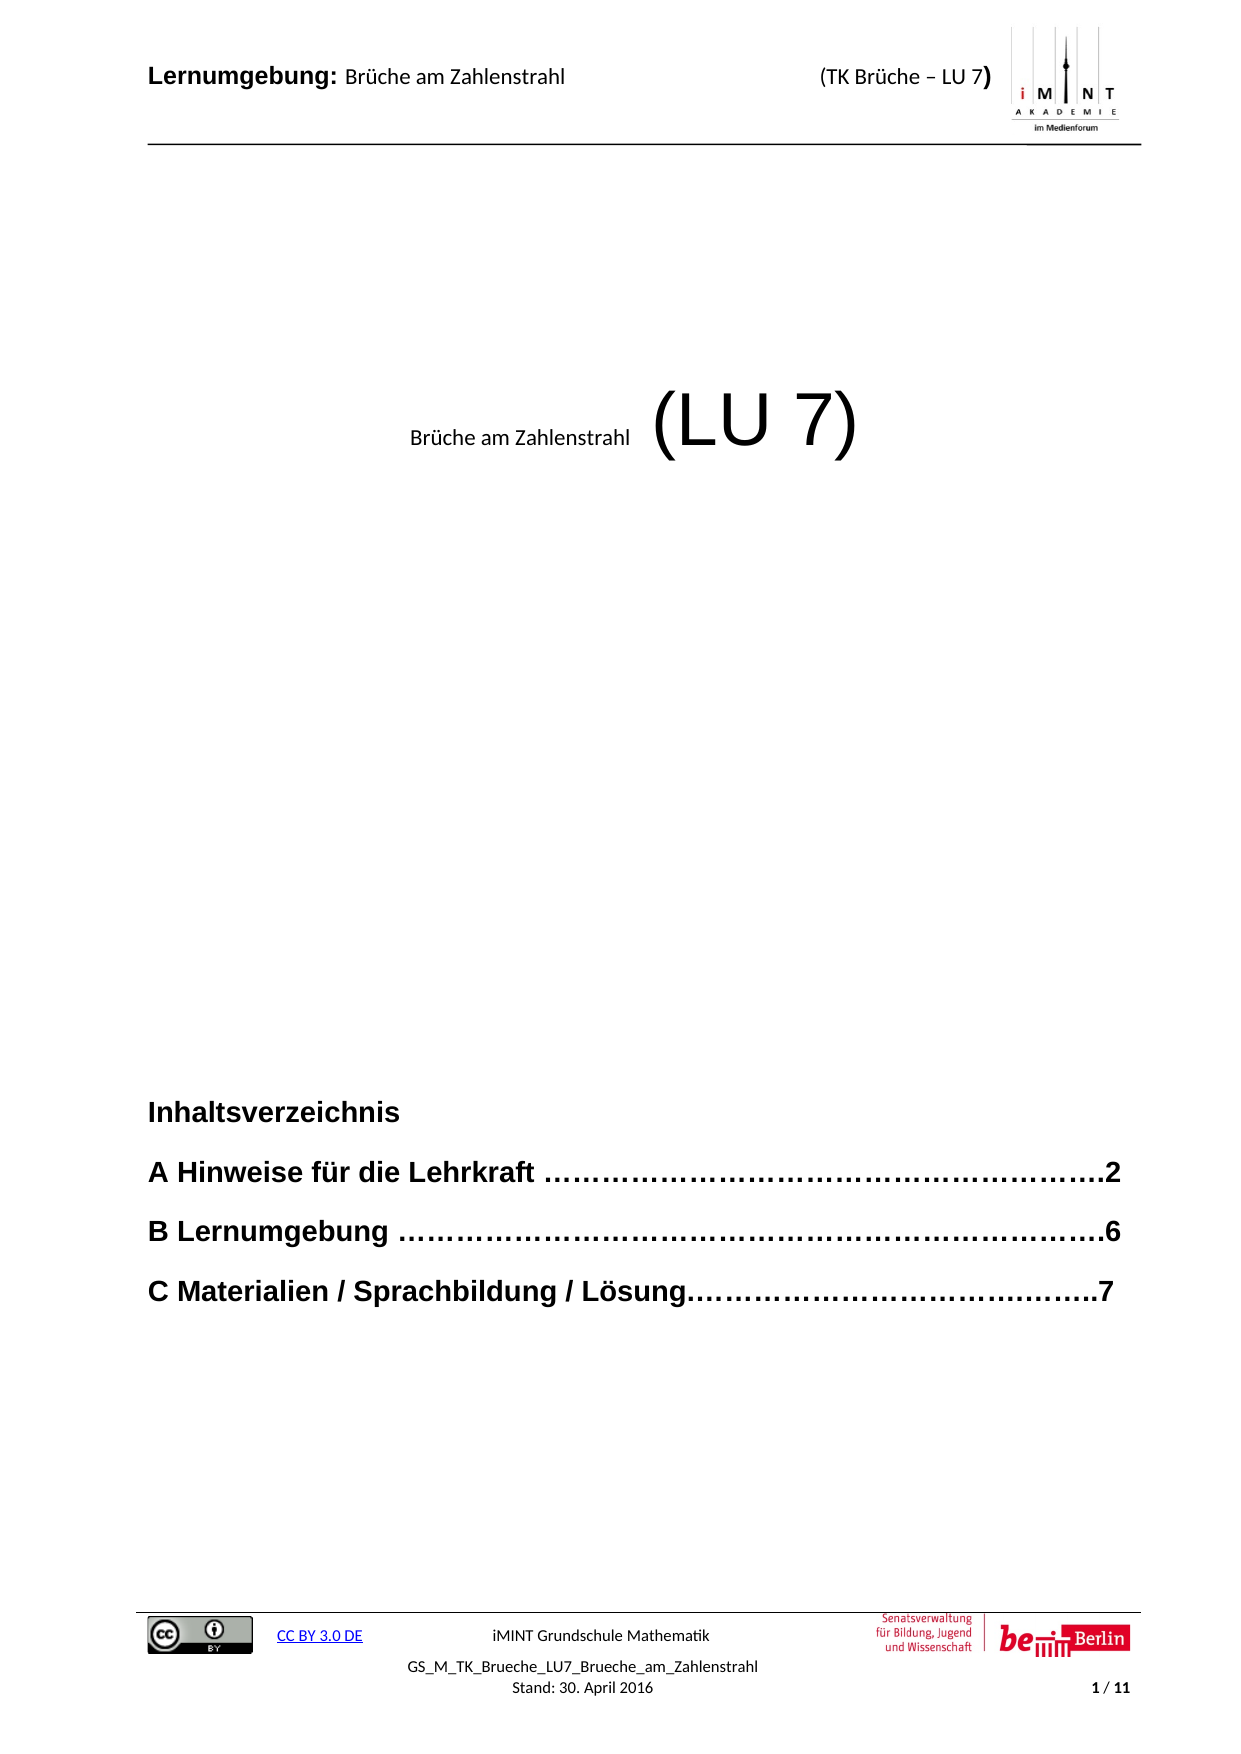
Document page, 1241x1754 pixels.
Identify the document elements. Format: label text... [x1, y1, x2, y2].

picture [1009, 23, 1119, 133]
text C Materialien / Sprachbildung / Lösung.…………………………….……..7 [148, 1273, 1122, 1307]
text Inhaltsverzeichnis [148, 1095, 1122, 1129]
text B Lernumgebung ……………………………………………………………….6 [148, 1214, 1122, 1248]
text A Hinweise für die Lehrkraft ………………………………………………….2 [148, 1155, 1122, 1188]
picture [147, 1616, 253, 1654]
text (LU 7) [148, 375, 1122, 462]
picture [876, 1613, 1131, 1657]
